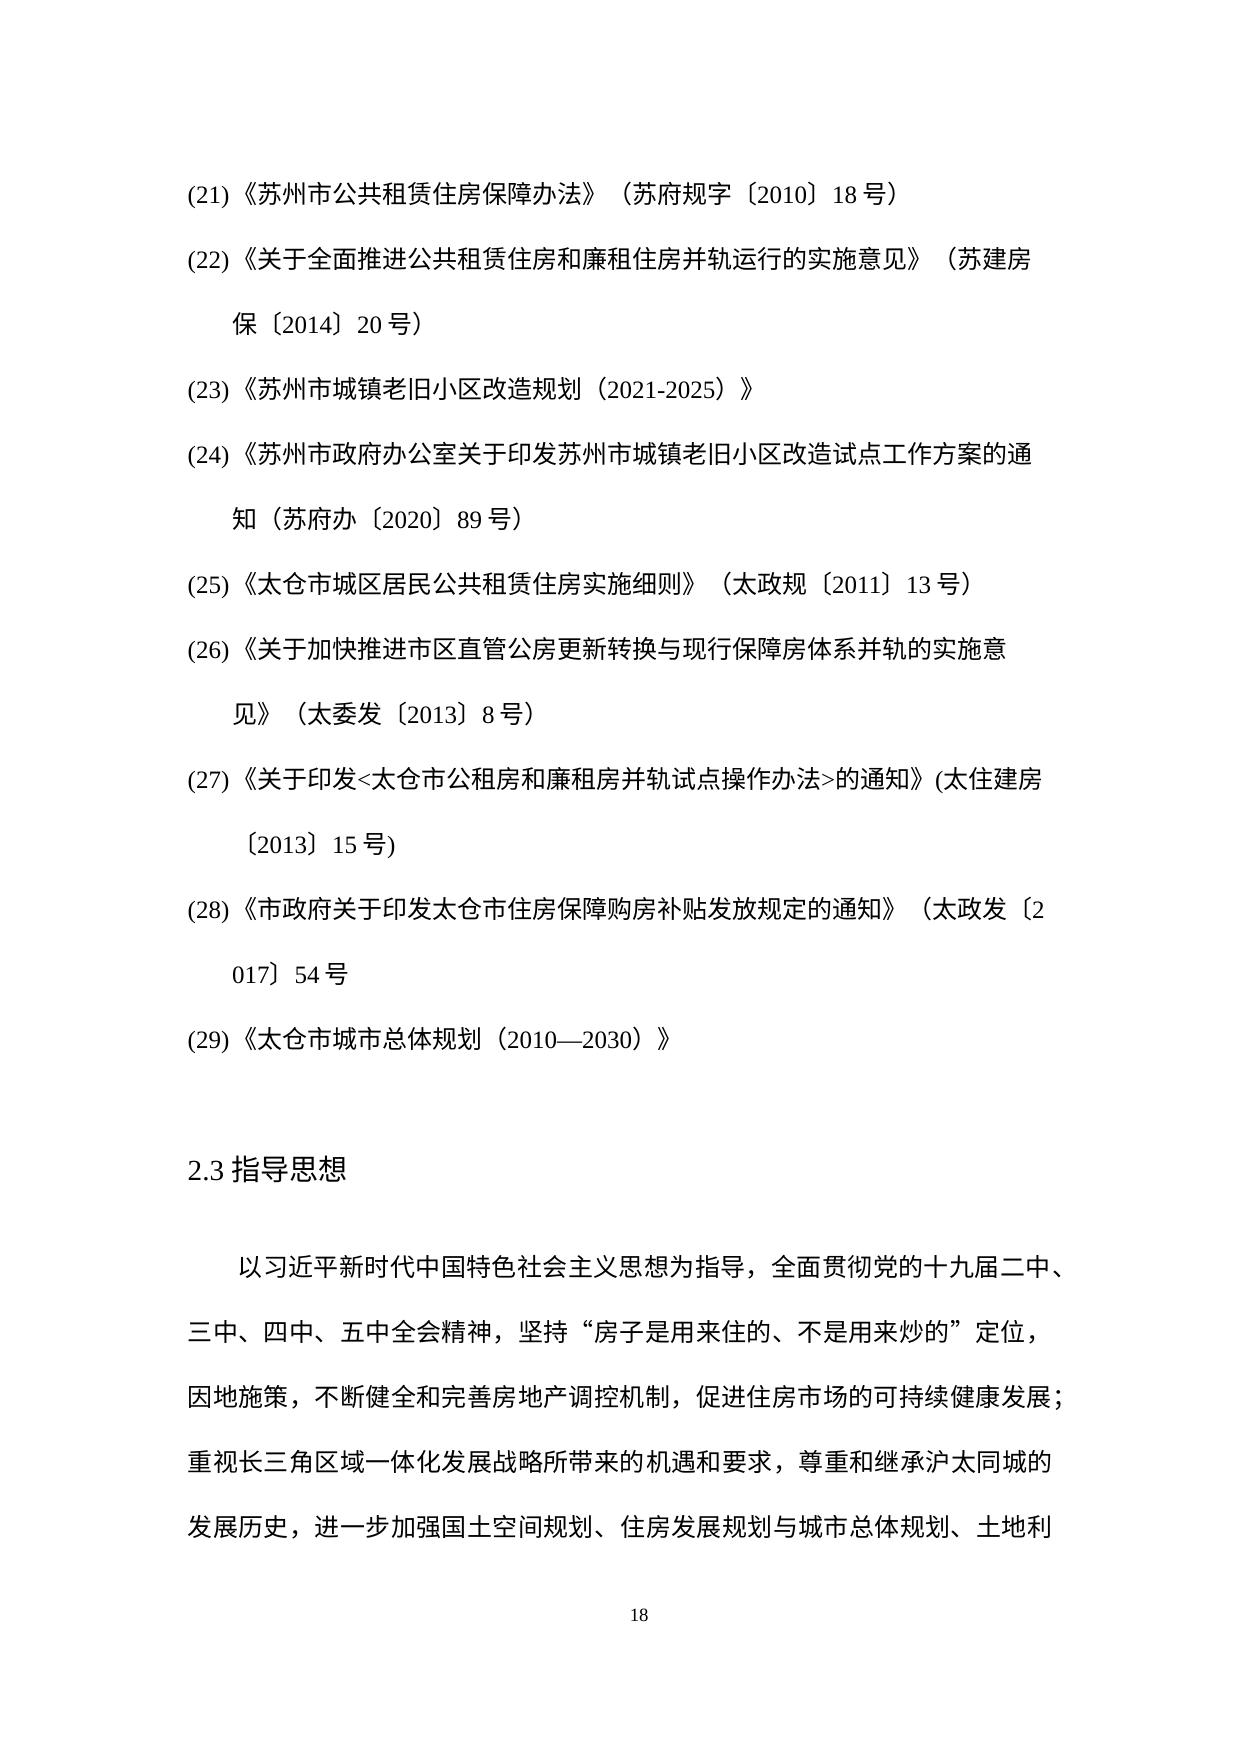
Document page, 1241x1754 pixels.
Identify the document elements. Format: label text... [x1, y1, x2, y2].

list 《市政府关于印发太仓市住房保障购房补贴发放规定的通知》（太政发〔2017〕54号 [187, 875, 1053, 1005]
list 《关于加快推进市区直管公房更新转换与现行保障房体系并轨的实施意见》（太委发〔2013〕8号） [187, 615, 1053, 745]
list 《太仓市城区居民公共租赁住房实施细则》（太政规〔2011〕13号） [187, 550, 1053, 615]
list 《太仓市城市总体规划（2010—2030）》 [187, 1005, 1053, 1070]
subtitle 2.3 指导思想 [187, 1135, 1053, 1200]
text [187, 1233, 1053, 1558]
list 《关于全面推进公共租赁住房和廉租住房并轨运行的实施意见》（苏建房保〔2014〕20号） [187, 225, 1053, 355]
list 《苏州市政府办公室关于印发苏州市城镇老旧小区改造试点工作方案的通知（苏府办〔2020〕89号） [187, 420, 1053, 550]
list 《苏州市城镇老旧小区改造规划（2021-2025）》 [187, 355, 1053, 420]
list 《苏州市公共租赁住房保障办法》（苏府规字〔2010〕18号） [187, 160, 1053, 225]
list 《关于印发<太仓市公租房和廉租房并轨试点操作办法>的通知》(太住建房〔2013〕15号) [187, 745, 1053, 875]
